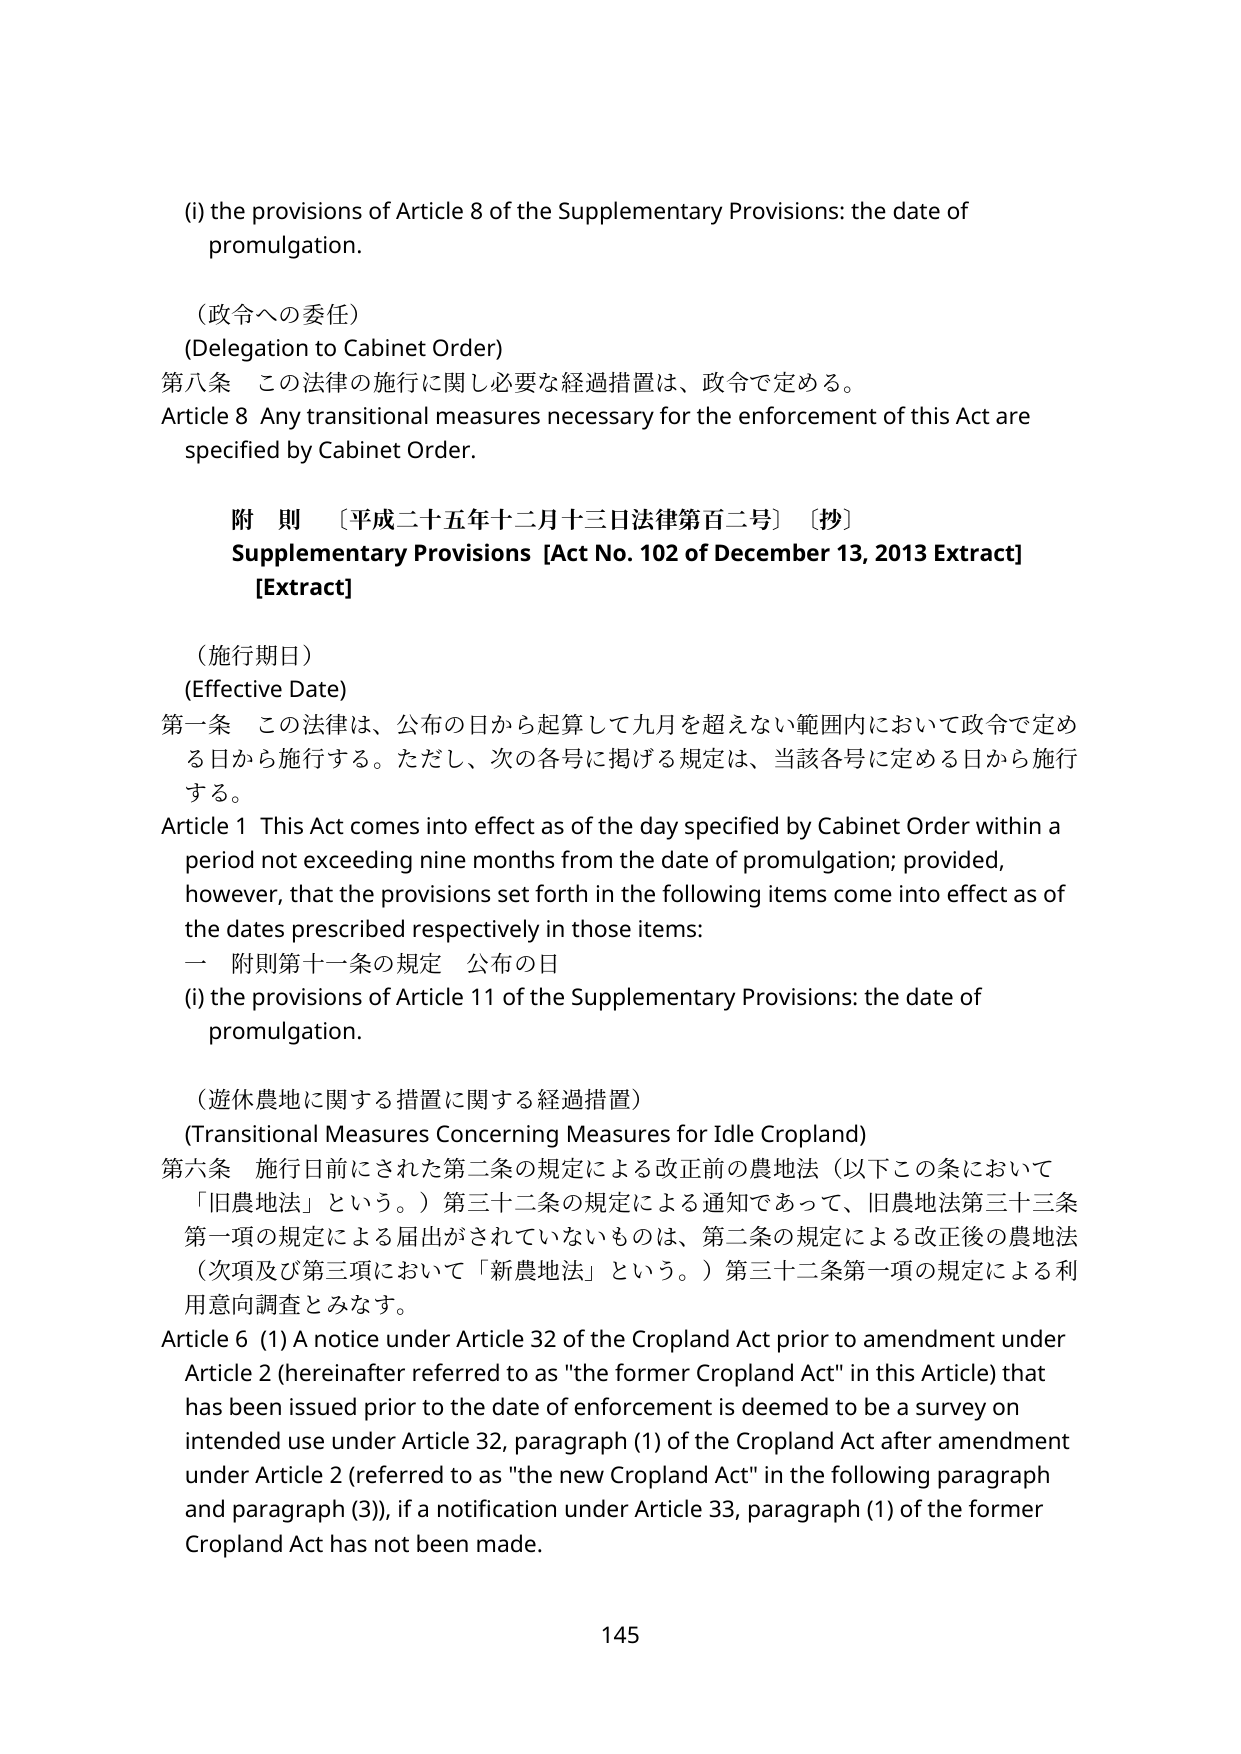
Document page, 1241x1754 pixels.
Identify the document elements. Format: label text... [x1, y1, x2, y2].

text (i) the provisions of Article 11 of the Supplementary Provisions: the date of promulgation. [184, 979, 1079, 1048]
text 第一条 この法律は、公布の日から起算して九月を超えない範囲内において政令で定める日から施行する。ただし、次の各号に掲げる規定は、当該各号に定める日から施行する。 [161, 706, 1079, 809]
text （政令への委任） [184, 296, 1079, 330]
text 一 附則第十一条の規定 公布の日 [184, 945, 1079, 979]
text Article 1 This Act comes into effect as of the day specified by Cabinet Order within a period not exceeding nine months from the date of promulgation; provided, however, that the provisions set forth in the following items come into effect as of the dates prescribed respectively in those items: [161, 809, 1079, 945]
text (Transitional Measures Concerning Measures for Idle Cropland) [184, 1116, 1079, 1150]
text （遊休農地に関する措置に関する経過措置） [184, 1082, 1079, 1116]
text Article 6 (1) A notice under Article 32 of the Cropland Act prior to amendment under Article 2 (hereinafter referred to as "the former Cropland Act" in this Article) that has been issued prior to the date of enforcement is deemed to be a survey on intended use under Article 32, paragraph (1) of the Cropland Act after amendment under Article 2 (referred to as "the new Cropland Act" in the following paragraph and paragraph (3)), if a notification under Article 33, paragraph (1) of the former Cropland Act has not been made. [161, 1321, 1079, 1560]
text 附 則 〔平成二十五年十二月十三日法律第百二号〕〔抄〕 [230, 501, 1079, 535]
text Article 8 Any transitional measures necessary for the enforcement of this Act are specified by Cabinet Order. [161, 399, 1079, 467]
text 第六条 施行日前にされた第二条の規定による改正前の農地法（以下この条において「旧農地法」という。）第三十二条の規定による通知であって、旧農地法第三十三条第一項の規定による届出がされていないものは、第二条の規定による改正後の農地法（次項及び第三項において「新農地法」という。）第三十二条第一項の規定による利用意向調査とみなす。 [161, 1150, 1079, 1321]
text (Delegation to Cabinet Order) [184, 330, 1079, 364]
text Supplementary Provisions [Act No. 102 of December 13, 2013 Extract] [Extract] [230, 535, 1079, 604]
text 第八条 この法律の施行に関し必要な経過措置は、政令で定める。 [161, 364, 1079, 399]
text (Effective Date) [184, 672, 1079, 706]
text (i) the provisions of Article 8 of the Supplementary Provisions: the date of promulgation. [184, 194, 1079, 262]
text （施行期日） [184, 638, 1079, 672]
